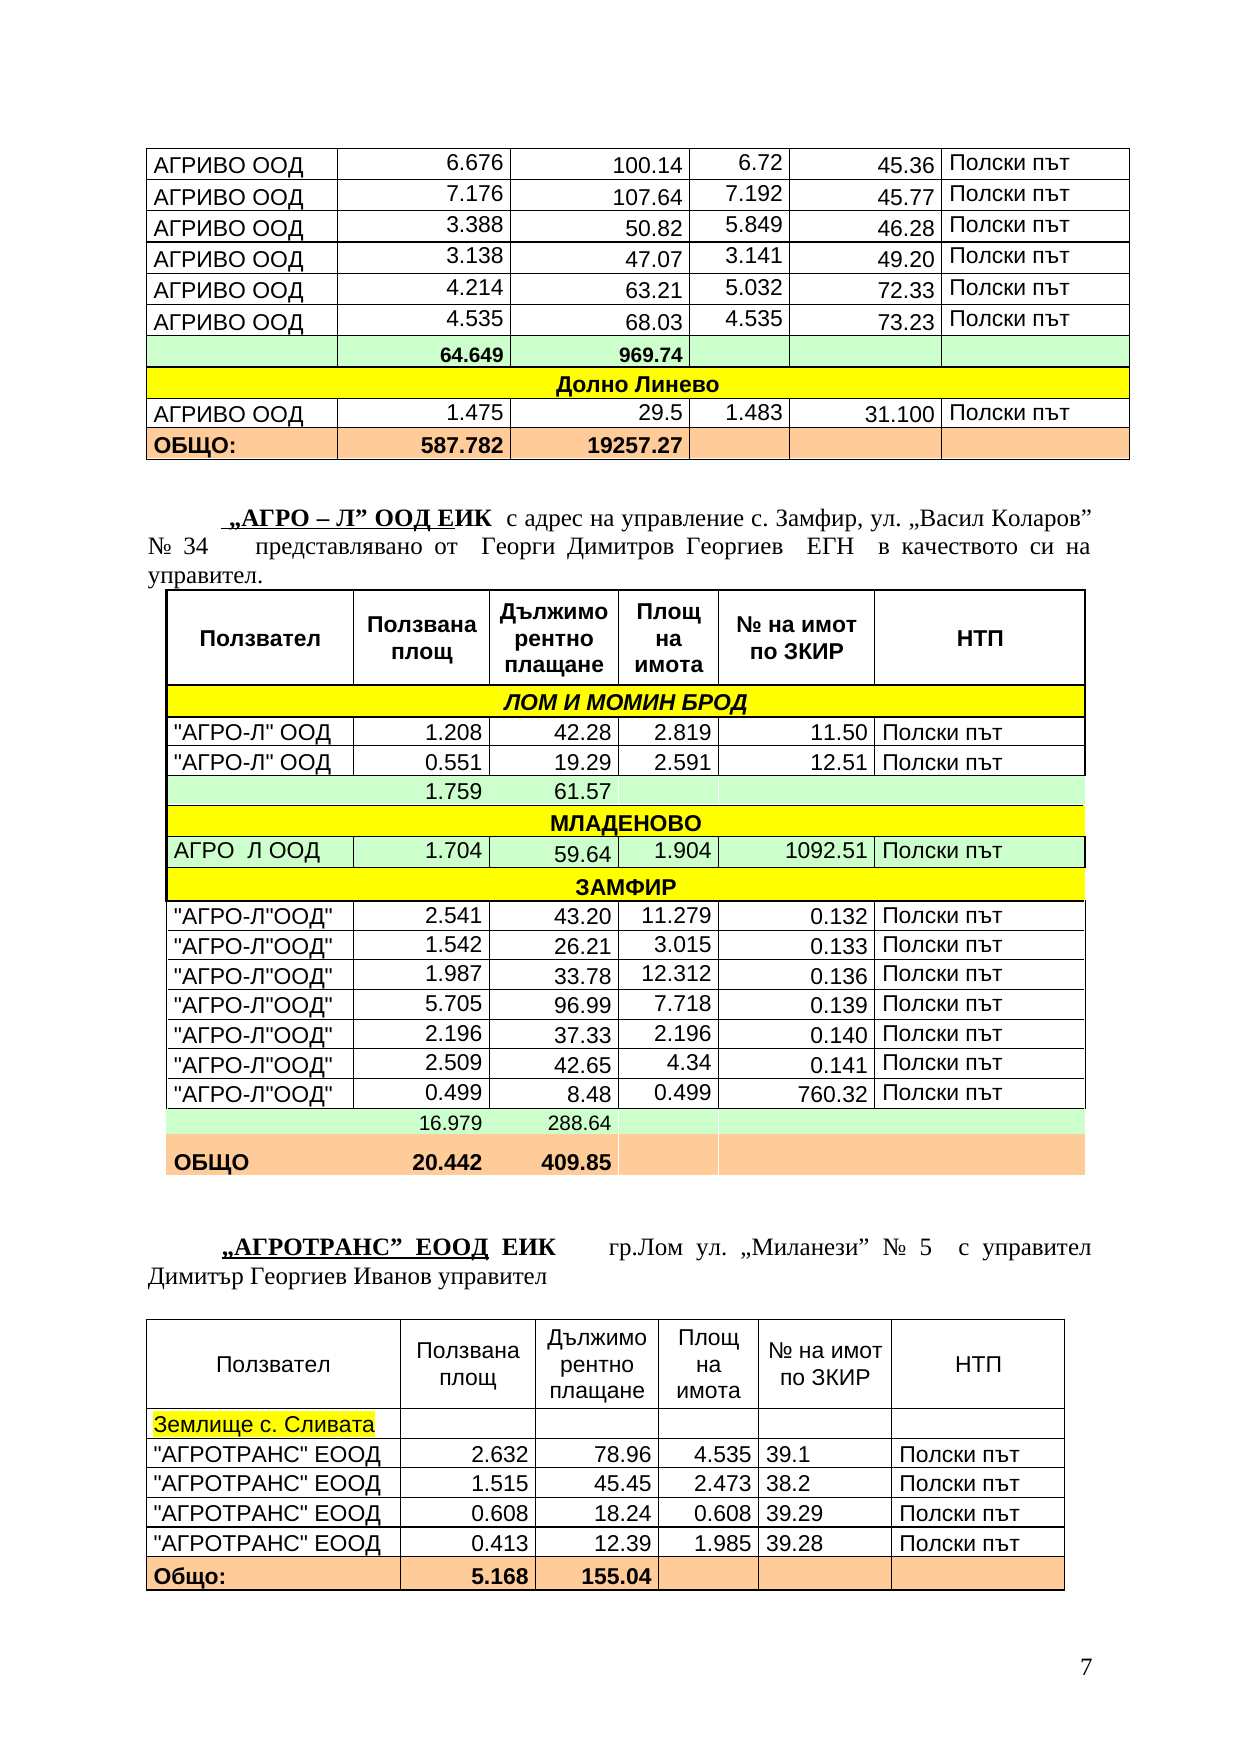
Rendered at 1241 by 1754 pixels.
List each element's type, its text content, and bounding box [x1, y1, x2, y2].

table_cell 3.388 [338, 211, 510, 241]
table_cell 7.192 [690, 180, 789, 210]
table_cell 2.541 [354, 902, 489, 929]
table_cell 7.176 [338, 180, 510, 210]
table_cell 18.24 [536, 1498, 658, 1526]
table_cell "АГРО-Л" ООД [168, 746, 353, 775]
table_cell [892, 1409, 1064, 1437]
table_cell 5.032 [690, 274, 789, 304]
table_cell 11.50 [719, 718, 874, 745]
table_header № на имот по ЗКИР [759, 1320, 891, 1408]
table_cell Полски път [942, 399, 1129, 427]
table_cell 39.29 [759, 1498, 891, 1526]
table_cell Полски път [875, 930, 1085, 959]
table_cell АГРИВО ООД [147, 399, 337, 427]
table_cell [619, 1109, 718, 1134]
table_cell АГРО Л ООД [168, 837, 353, 867]
table_cell 59.64 [490, 837, 618, 867]
table_cell [659, 1409, 758, 1437]
table_cell [759, 1409, 891, 1437]
table_header Ползвател [147, 1320, 400, 1408]
table_cell 3.141 [690, 243, 789, 273]
table_cell 39.28 [759, 1528, 891, 1556]
table_cell 38.2 [759, 1468, 891, 1497]
table_header Ползвана площ [354, 591, 489, 684]
table_cell Полски път [875, 1048, 1085, 1078]
table_cell 760.32 [719, 1079, 874, 1108]
table_cell 4.535 [338, 305, 510, 335]
table_cell 1.704 [354, 837, 489, 867]
table_cell Полски път [942, 180, 1129, 210]
table_cell 1.475 [338, 399, 510, 427]
table_cell 11.279 [619, 902, 718, 929]
text „АГРО – Л” ООД ЕИК с адрес на управление с. Замфир, ул. „Васил Коларов” № 34 представлявано от Георги Димитров Георгиев ЕГН в качеството си на управител. [148, 503, 1093, 589]
table_cell [875, 776, 1085, 804]
table_cell АГРИВО ООД [147, 149, 337, 179]
table_cell Полски път [875, 900, 1085, 929]
table_cell 0.608 [659, 1498, 758, 1526]
table_cell 1.542 [354, 931, 489, 959]
table_cell 5.849 [690, 211, 789, 241]
table_cell 68.03 [511, 305, 689, 335]
table_cell 4.535 [690, 305, 789, 335]
table_cell 4.214 [338, 274, 510, 304]
table_cell 1.987 [354, 960, 489, 989]
table_cell 20.442 [354, 1134, 489, 1175]
table_cell Полски път [892, 1528, 1064, 1556]
table_cell 0.499 [619, 1079, 718, 1108]
table_cell 0.133 [719, 931, 874, 959]
table_cell 19.29 [490, 746, 618, 775]
table_cell 0.413 [401, 1528, 535, 1556]
table_cell Полски път [942, 305, 1129, 335]
table_cell Общо: [147, 1557, 400, 1589]
table_cell 61.57 [489, 776, 618, 804]
table_cell [619, 1134, 718, 1175]
table_cell Полски път [892, 1468, 1064, 1497]
table_cell "АГРО-Л"ООД" [167, 1078, 353, 1108]
table_cell 587.782 [338, 428, 510, 458]
table_header Площ на имота [659, 1320, 758, 1408]
table_cell [942, 336, 1129, 366]
table_cell [942, 428, 1129, 458]
table_cell 0.132 [719, 902, 874, 929]
table_cell МЛАДЕНОВО [168, 805, 1085, 836]
table_cell 0.551 [354, 746, 489, 775]
table_cell [719, 1109, 875, 1134]
table_cell 37.33 [490, 1020, 618, 1048]
table_cell 2.473 [659, 1468, 758, 1497]
table_cell [719, 776, 875, 804]
table_cell [659, 1557, 758, 1589]
text „АГРОТРАНС” ЕООД ЕИК гр.Лом ул. „Миланези” № 5 с управител Димитър Георгиев Иванов управител [148, 1232, 1093, 1290]
table_cell 4.34 [619, 1049, 718, 1078]
table_header Ползвана площ [401, 1320, 535, 1408]
table_cell АГРИВО ООД [147, 274, 337, 304]
table_cell "АГРО-Л" ООД [168, 718, 353, 745]
table_cell АГРИВО ООД [147, 211, 337, 241]
table_cell 50.82 [511, 211, 689, 241]
table_cell Полски път [875, 1078, 1085, 1108]
table_cell 46.28 [790, 211, 941, 241]
table_cell 2.591 [619, 746, 718, 775]
table_cell АГРИВО ООД [147, 180, 337, 210]
table_cell [401, 1409, 535, 1437]
table_header Площ на имота [619, 591, 718, 684]
table_cell 107.64 [511, 180, 689, 210]
table_cell [790, 336, 941, 366]
table_cell "АГРО-Л"ООД" [167, 959, 353, 989]
table_header № на имот по ЗКИР [719, 591, 874, 684]
table_cell 4.535 [659, 1439, 758, 1467]
table_cell 45.77 [790, 180, 941, 210]
table_cell 0.139 [719, 990, 874, 1019]
table_cell 45.36 [790, 149, 941, 179]
table_cell 7.718 [619, 990, 718, 1019]
table_cell [619, 776, 718, 804]
table_cell 2.196 [354, 1020, 489, 1048]
table_cell 2.196 [619, 1020, 718, 1048]
table_cell Полски път [892, 1498, 1064, 1526]
table_cell 1.208 [354, 718, 489, 745]
table_cell [536, 1409, 658, 1437]
table_cell 6.72 [690, 149, 789, 179]
table_cell 73.23 [790, 305, 941, 335]
table_cell ОБЩО: [147, 428, 337, 458]
table_cell [690, 428, 789, 458]
table_cell Полски път [875, 1019, 1085, 1048]
table_cell [166, 1108, 354, 1134]
table_header НТП [875, 591, 1084, 684]
table_cell Полски път [875, 746, 1084, 775]
table_cell "АГРО-Л"ООД" [167, 1019, 353, 1048]
table_cell [875, 1134, 1085, 1175]
table_cell 3.138 [338, 243, 510, 273]
table_cell 1.483 [690, 399, 789, 427]
table_cell 63.21 [511, 274, 689, 304]
table_cell АГРИВО ООД [147, 305, 337, 335]
table_cell 45.45 [536, 1468, 658, 1497]
table_cell 2.632 [401, 1439, 535, 1467]
table_cell 1092.51 [719, 837, 874, 867]
table_cell 2.509 [354, 1049, 489, 1078]
table_cell 64.649 [338, 336, 510, 366]
table_cell 39.1 [759, 1439, 891, 1467]
table_cell "АГРОТРАНС" ЕООД [147, 1528, 400, 1556]
table_cell 12.312 [619, 960, 718, 989]
table_cell [875, 1108, 1085, 1134]
table_cell 43.20 [490, 902, 618, 929]
table_header Ползвател [168, 591, 353, 684]
table_cell "АГРО-Л"ООД" [167, 930, 353, 959]
table_cell "АГРО-Л"ООД" [167, 902, 353, 929]
table_cell ЗАМФИР [168, 868, 1085, 900]
table_cell 19257.27 [511, 428, 689, 458]
table_cell 78.96 [536, 1439, 658, 1467]
table_cell Полски път [875, 989, 1085, 1019]
table_cell 288.64 [489, 1109, 618, 1134]
table_cell 72.33 [790, 274, 941, 304]
table_cell 1.904 [619, 837, 718, 867]
table_cell 3.015 [619, 931, 718, 959]
table_cell 49.20 [790, 243, 941, 273]
table_cell АГРИВО ООД [147, 243, 337, 273]
table_cell 42.28 [490, 718, 618, 745]
table_cell 0.136 [719, 960, 874, 989]
table_cell 5.168 [401, 1557, 535, 1589]
table_cell 12.51 [719, 746, 874, 775]
table_cell "АГРОТРАНС" ЕООД [147, 1498, 400, 1526]
table_cell 969.74 [511, 336, 689, 366]
table_cell [147, 336, 337, 366]
table_cell [690, 336, 789, 366]
table_header НТП [892, 1320, 1064, 1408]
table_cell Землище с. Сливата [147, 1409, 400, 1437]
table_cell 47.07 [511, 243, 689, 273]
table_cell Полски път [875, 959, 1085, 989]
table_cell Долно Линево [147, 368, 1129, 398]
table_cell Полски път [875, 837, 1084, 867]
table_cell 12.39 [536, 1528, 658, 1556]
table_cell 1.759 [354, 776, 489, 804]
table_cell "АГРО-Л"ООД" [167, 1048, 353, 1078]
table_header Дължимо рентно плащане [490, 591, 618, 684]
table_cell "АГРО-Л"ООД" [167, 989, 353, 1019]
table_cell 8.48 [490, 1079, 618, 1108]
table_cell Полски път [875, 718, 1084, 745]
table_cell Полски път [942, 149, 1129, 179]
table_cell 0.499 [354, 1079, 489, 1108]
table_cell Полски път [942, 274, 1129, 304]
table_cell 16.979 [354, 1109, 489, 1134]
table_header Дължимо рентно плащане [536, 1320, 658, 1408]
table_cell [719, 1134, 875, 1175]
table_cell "АГРОТРАНС" ЕООД [147, 1439, 400, 1467]
table_cell 0.608 [401, 1498, 535, 1526]
table_cell ЛОМ И МОМИН БРОД [168, 686, 1084, 716]
table_cell 42.65 [490, 1049, 618, 1078]
table_cell 31.100 [790, 399, 941, 427]
table_cell Полски път [942, 211, 1129, 241]
table_cell 33.78 [490, 960, 618, 989]
table_cell 1.985 [659, 1528, 758, 1556]
table_cell 155.04 [536, 1557, 658, 1589]
table_cell 1.515 [401, 1468, 535, 1497]
table_cell "АГРОТРАНС" ЕООД [147, 1468, 400, 1497]
table_cell Полски път [892, 1439, 1064, 1467]
table_cell 2.819 [619, 718, 718, 745]
table_cell 6.676 [338, 149, 510, 179]
table_cell ОБЩО [166, 1134, 354, 1175]
table_cell [168, 776, 354, 804]
table_cell 96.99 [490, 990, 618, 1019]
table_cell 0.140 [719, 1020, 874, 1048]
table_cell [790, 428, 941, 458]
table_cell [759, 1557, 891, 1589]
table_cell 0.141 [719, 1049, 874, 1078]
table_cell 26.21 [490, 931, 618, 959]
table_cell 100.14 [511, 149, 689, 179]
table_cell 409.85 [489, 1134, 618, 1175]
table_cell 29.5 [511, 399, 689, 427]
table_cell 5.705 [354, 990, 489, 1019]
table_cell [892, 1557, 1064, 1589]
table_cell Полски път [942, 243, 1129, 273]
